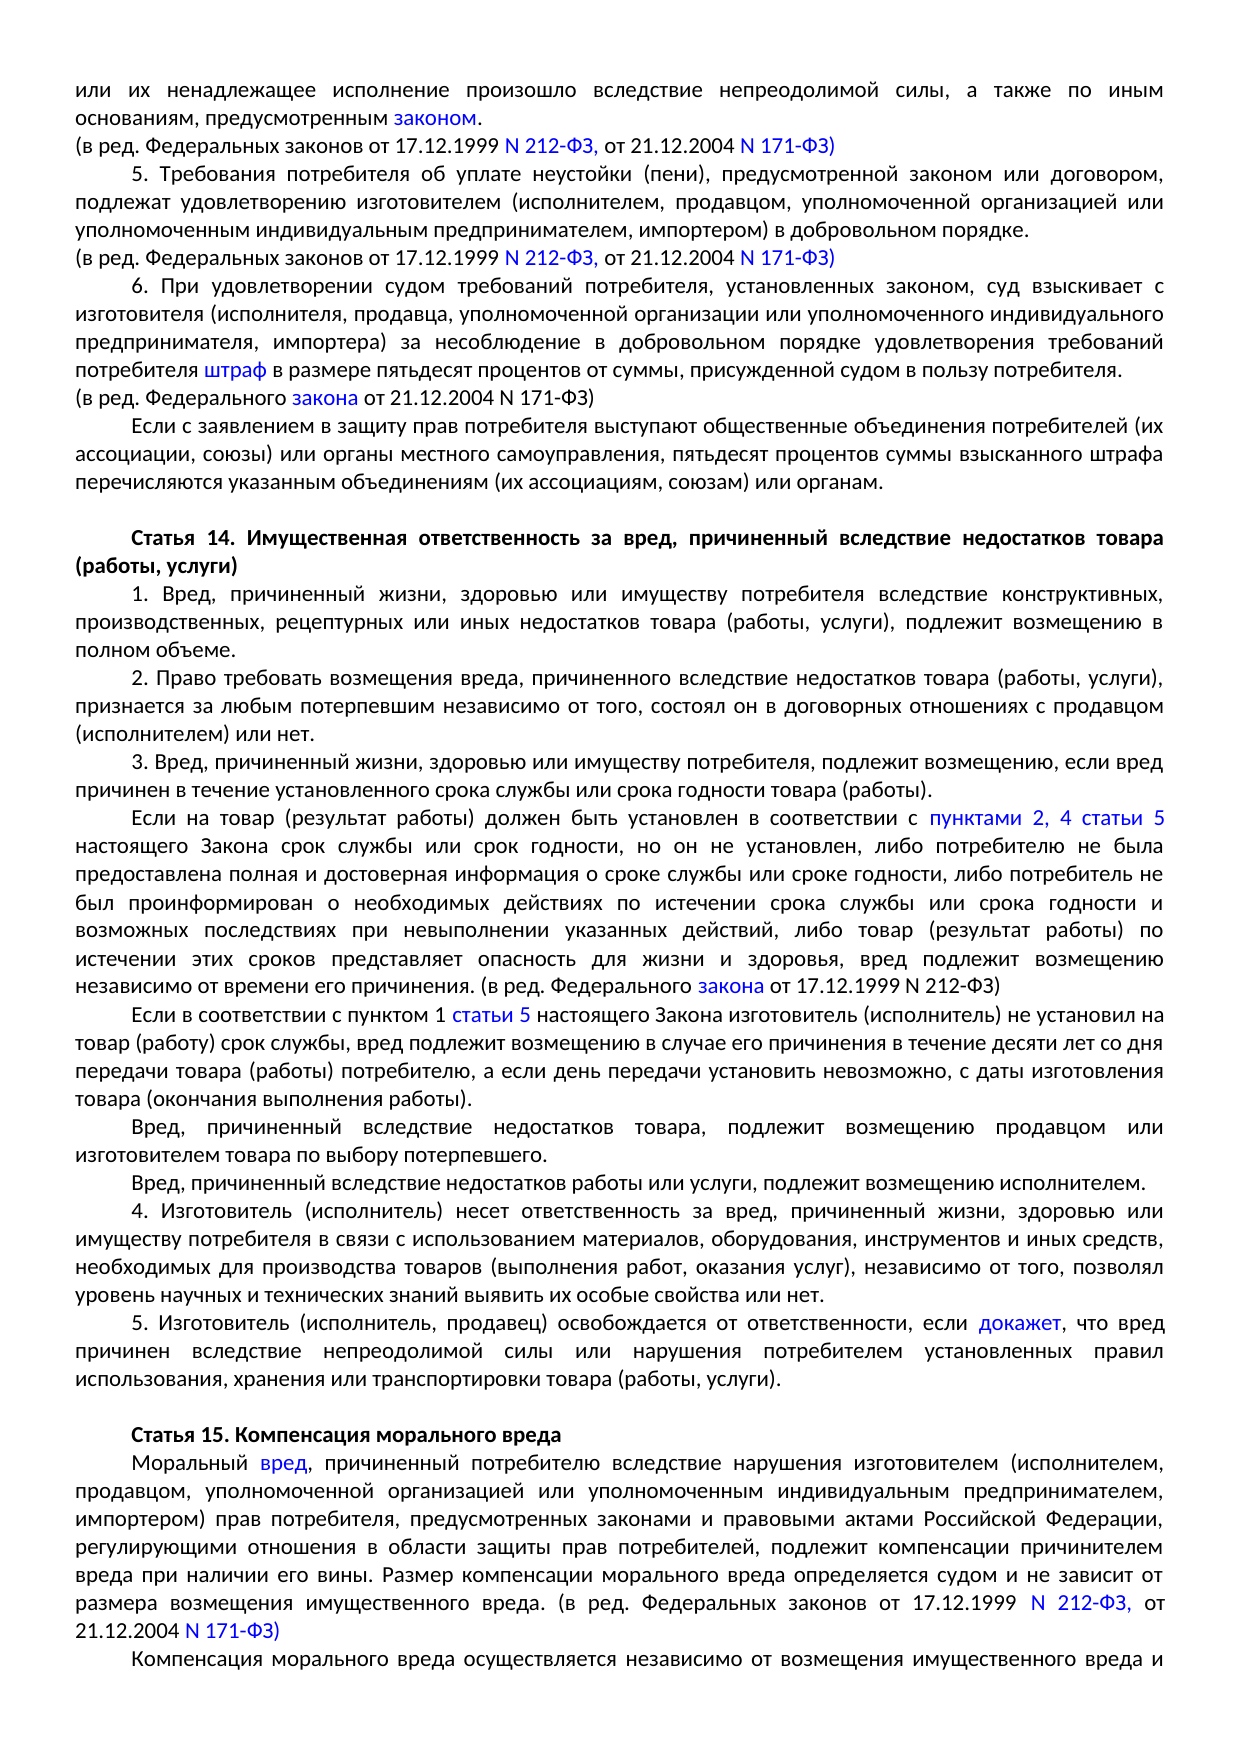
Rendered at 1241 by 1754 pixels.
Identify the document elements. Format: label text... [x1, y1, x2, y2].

text 5. Изготовитель (исполнитель, продавец) освобождается от ответственности, если докажет, что вред причинен вследствие непреодолимой силы или нарушения потребителем установленных правил использования, хранения или транспортировки товара (работы, услуги). [75, 1308, 1165, 1392]
text 5. Требования потребителя об уплате неустойки (пени), предусмотренной законом или договором, подлежат удовлетворению изготовителем (исполнителем, продавцом, уполномоченной организацией или уполномоченным индивидуальным предпринимателем, импортером) в добровольном порядке. [75, 159, 1165, 243]
text 3. Вред, причиненный жизни, здоровью или имуществу потребителя, подлежит возмещению, если вред причинен в течение установленного срока службы или срока годности товара (работы). [75, 747, 1165, 803]
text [75, 75, 1165, 131]
text Вред, причиненный вследствие недостатков товара, подлежит возмещению продавцом или изготовителем товара по выбору потерпевшего. [75, 1112, 1165, 1168]
text (в ред. Федеральных законов от 17.12.1999 N 212-ФЗ, от 21.12.2004 N 171-ФЗ) [75, 131, 1165, 159]
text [75, 1644, 1165, 1672]
title Статья 14. Имущественная ответственность за вред, причиненный вследствие недостатков товара (работы, услуги) [75, 523, 1165, 579]
text (в ред. Федерального закона от 21.12.2004 N 171-ФЗ) [75, 383, 1165, 411]
text 2. Право требовать возмещения вреда, причиненного вследствие недостатков товара (работы, услуги), признается за любым потерпевшим независимо от того, состоял он в договорных отношениях с продавцом (исполнителем) или нет. [75, 663, 1165, 747]
text Вред, причиненный вследствие недостатков работы или услуги, подлежит возмещению исполнителем. [75, 1168, 1165, 1196]
text 6. При удовлетворении судом требований потребителя, установленных законом, суд взыскивает с изготовителя (исполнителя, продавца, уполномоченной организации или уполномоченного индивидуального предпринимателя, импортера) за несоблюдение в добровольном порядке удовлетворения требований потребителя штраф в размере пятьдесят процентов от суммы, присужденной судом в пользу потребителя. [75, 271, 1165, 383]
text 1. Вред, причиненный жизни, здоровью или имуществу потребителя вследствие конструктивных, производственных, рецептурных или иных недостатков товара (работы, услуги), подлежит возмещению в полном объеме. [75, 579, 1165, 663]
text Если на товар (результат работы) должен быть установлен в соответствии с пунктами 2, 4 статьи 5 настоящего Закона срок службы или срок годности, но он не установлен, либо потребителю не была предоставлена полная и достоверная информация о сроке службы или сроке годности, либо потребитель не был проинформирован о необходимых действиях по истечении срока службы или срока годности и возможных последствиях при невыполнении указанных действий, либо товар (результат работы) по истечении этих сроков представляет опасность для жизни и здоровья, вред подлежит возмещению независимо от времени его причинения. (в ред. Федерального закона от 17.12.1999 N 212-ФЗ) [75, 803, 1165, 1000]
text 4. Изготовитель (исполнитель) несет ответственность за вред, причиненный жизни, здоровью или имуществу потребителя в связи с использованием материалов, оборудования, инструментов и иных средств, необходимых для производства товаров (выполнения работ, оказания услуг), независимо от того, позволял уровень научных и технических знаний выявить их особые свойства или нет. [75, 1196, 1165, 1308]
text Моральный вред, причиненный потребителю вследствие нарушения изготовителем (исполнителем, продавцом, уполномоченной организацией или уполномоченным индивидуальным предпринимателем, импортером) прав потребителя, предусмотренных законами и правовыми актами Российской Федерации, регулирующими отношения в области защиты прав потребителей, подлежит компенсации причинителем вреда при наличии его вины. Размер компенсации морального вреда определяется судом и не зависит от размера возмещения имущественного вреда. (в ред. Федеральных законов от 17.12.1999 N 212-ФЗ, от 21.12.2004 N 171-ФЗ) [75, 1448, 1165, 1644]
text Если в соответствии с пунктом 1 статьи 5 настоящего Закона изготовитель (исполнитель) не установил на товар (работу) срок службы, вред подлежит возмещению в случае его причинения в течение десяти лет со дня передачи товара (работы) потребителю, а если день передачи установить невозможно, с даты изготовления товара (окончания выполнения работы). [75, 1000, 1165, 1112]
title Статья 15. Компенсация морального вреда [75, 1420, 1165, 1448]
text (в ред. Федеральных законов от 17.12.1999 N 212-ФЗ, от 21.12.2004 N 171-ФЗ) [75, 243, 1165, 271]
text Если с заявлением в защиту прав потребителя выступают общественные объединения потребителей (их ассоциации, союзы) или органы местного самоуправления, пятьдесят процентов суммы взысканного штрафа перечисляются указанным объединениям (их ассоциациям, союзам) или органам. [75, 411, 1165, 495]
